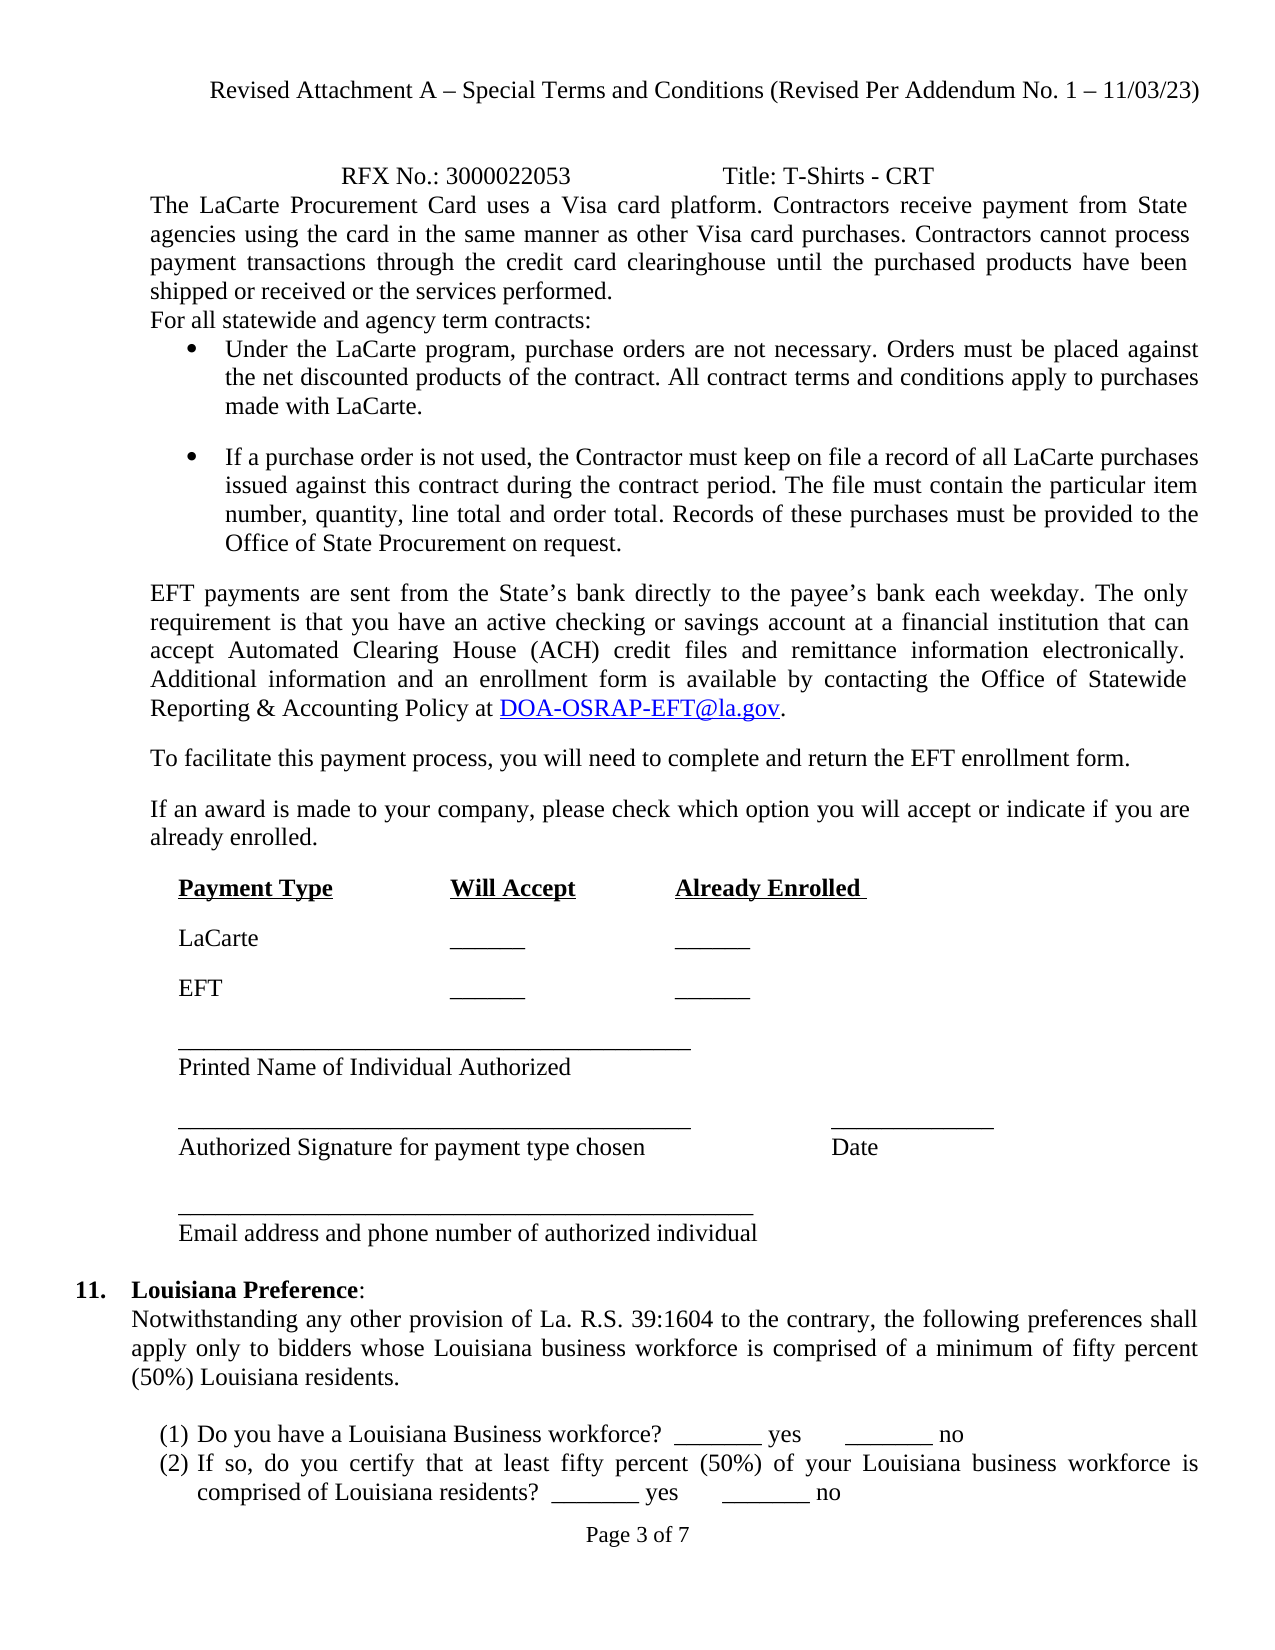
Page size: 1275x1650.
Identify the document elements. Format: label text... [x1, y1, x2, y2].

list The LaCarte Procurement Card uses a Visa card platform. Contractors receive payment from State agencies using the card in the same manner as other Visa card purchases. Contractors cannot process payment transactions through the credit card clearinghouse until the purchased products have been shipped or received or the services performed. [131, 190, 1200, 305]
list If a purchase order is not used, the Contractor must keep on file a record of all LaCarte purchases issued against this contract during the contract period. The file must contain the particular item number, quantity, line total and order total. Records of these purchases must be provided to the Office of State Procurement on request. [187, 442, 1200, 557]
text Notwithstanding any other provision of La. R.S. 39:1604 to the contrary, the following preferences shall apply only to bidders whose Louisiana business workforce is comprised of a minimum of fifty percent (50%) Louisiana residents. [131, 1304, 1200, 1390]
list Email address and phone number of authorized individual [131, 1218, 1200, 1247]
list Do you have a Louisiana Business workforce? _______ yes _______ no [159, 1419, 1200, 1448]
list _________________________________________ [131, 1024, 1200, 1052]
list Under the LaCarte program, purchase orders are not necessary. Orders must be placed against the net discounted products of the contract. All contract terms and conditions apply to purchases made with LaCarte. [187, 334, 1200, 420]
list EFT payments are sent from the State’s bank directly to the payee’s bank each weekday. The only requirement is that you have an active checking or savings account at a financial institution that can accept Automated Clearing House (ACH) credit files and remittance information electronically. Additional information and an enrollment form is available by contacting the Office of Statewide Reporting & Accounting Policy at DOA-OSRAP-EFT@la.gov. [131, 578, 1200, 722]
list LaCarte ______ ______ [131, 923, 1200, 952]
list Payment Type Will Accept Already Enrolled [131, 873, 1200, 902]
list If so, do you certify that at least fifty percent (50%) of your Louisiana business workforce is comprised of Louisiana residents? _______ yes _______ no [159, 1448, 1200, 1505]
list Printed Name of Individual Authorized [131, 1052, 1200, 1081]
list ______________________________________________ [131, 1189, 1200, 1218]
list Authorized Signature for payment type chosen Date [131, 1132, 1200, 1160]
list To facilitate this payment process, you will need to complete and return the EFT enrollment form. [131, 743, 1200, 772]
list For all statewide and agency term contracts: [131, 305, 1200, 334]
list EFT ______ ______ [131, 973, 1200, 1002]
list _________________________________________ _____________ [131, 1103, 1200, 1132]
list Louisiana Preference: [75, 1275, 1200, 1304]
list If an award is made to your company, please check which option you will accept or indicate if you are already enrolled. [131, 794, 1200, 851]
